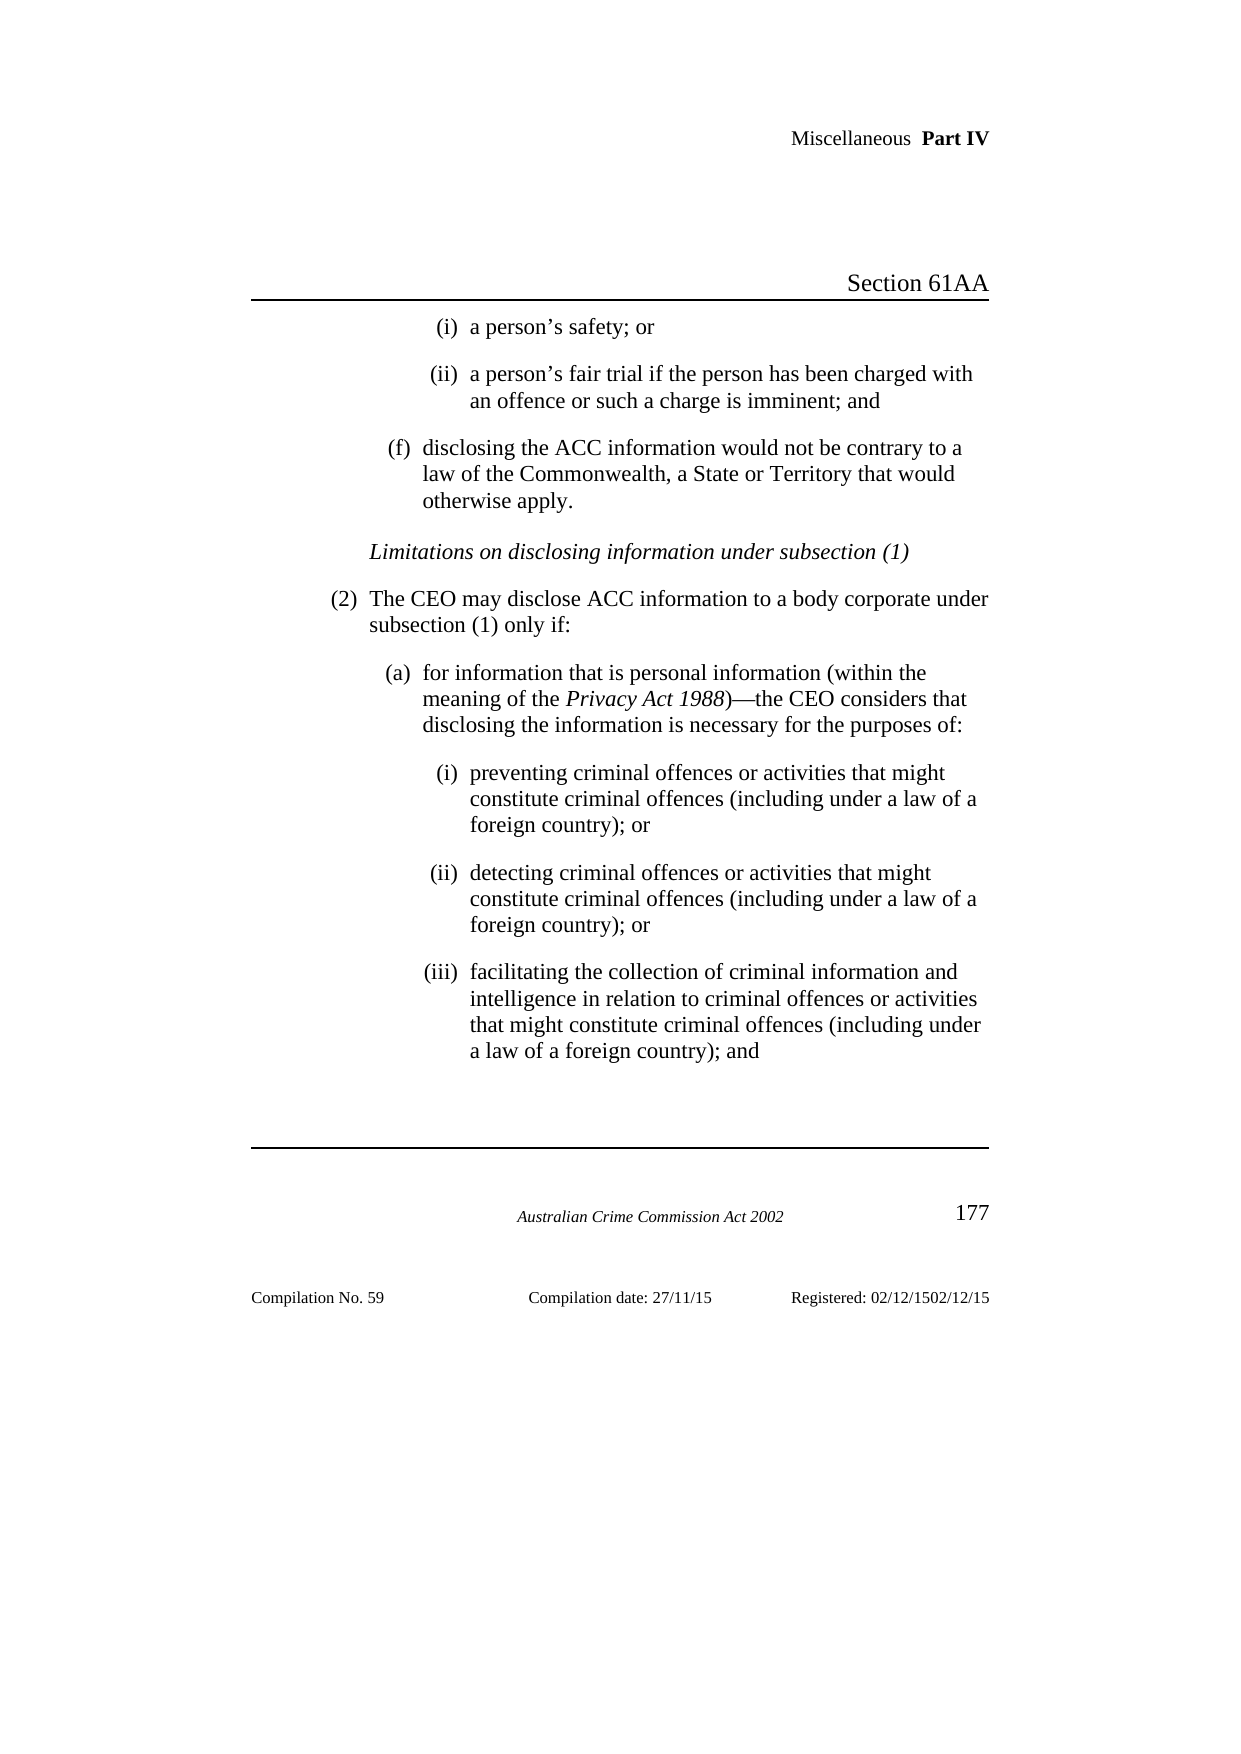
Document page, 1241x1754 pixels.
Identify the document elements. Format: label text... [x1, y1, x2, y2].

text (iii) facilitating the collection of criminal information and intelligence in relation to criminal offences or activities that might constitute criminal offences (including under a law of a foreign country); and [251, 958, 989, 1064]
text (i) preventing criminal offences or activities that might constitute criminal offences (including under a law of a foreign country); or [251, 759, 989, 838]
text (ii) a person’s fair trial if the person has been charged with an offence or such a charge is imminent; and [251, 360, 989, 413]
text (ii) detecting criminal offences or activities that might constitute criminal offences (including under a law of a foreign country); or [251, 858, 989, 938]
text (2) The CEO may disclose ACC information to a body corporate under subsection (1) only if: [251, 585, 989, 638]
text Limitations on disclosing information under subsection (1) [369, 538, 989, 564]
text (a) for information that is personal information (within the meaning of the Privacy Act 1988)—the CEO considers that disclosing the information is necessary for the purposes of: [251, 659, 989, 738]
text (f) disclosing the ACC information would not be contrary to a law of the Commonwealth, a State or Territory that would otherwise apply. [251, 434, 989, 513]
text (i) a person’s safety; or [251, 313, 989, 339]
